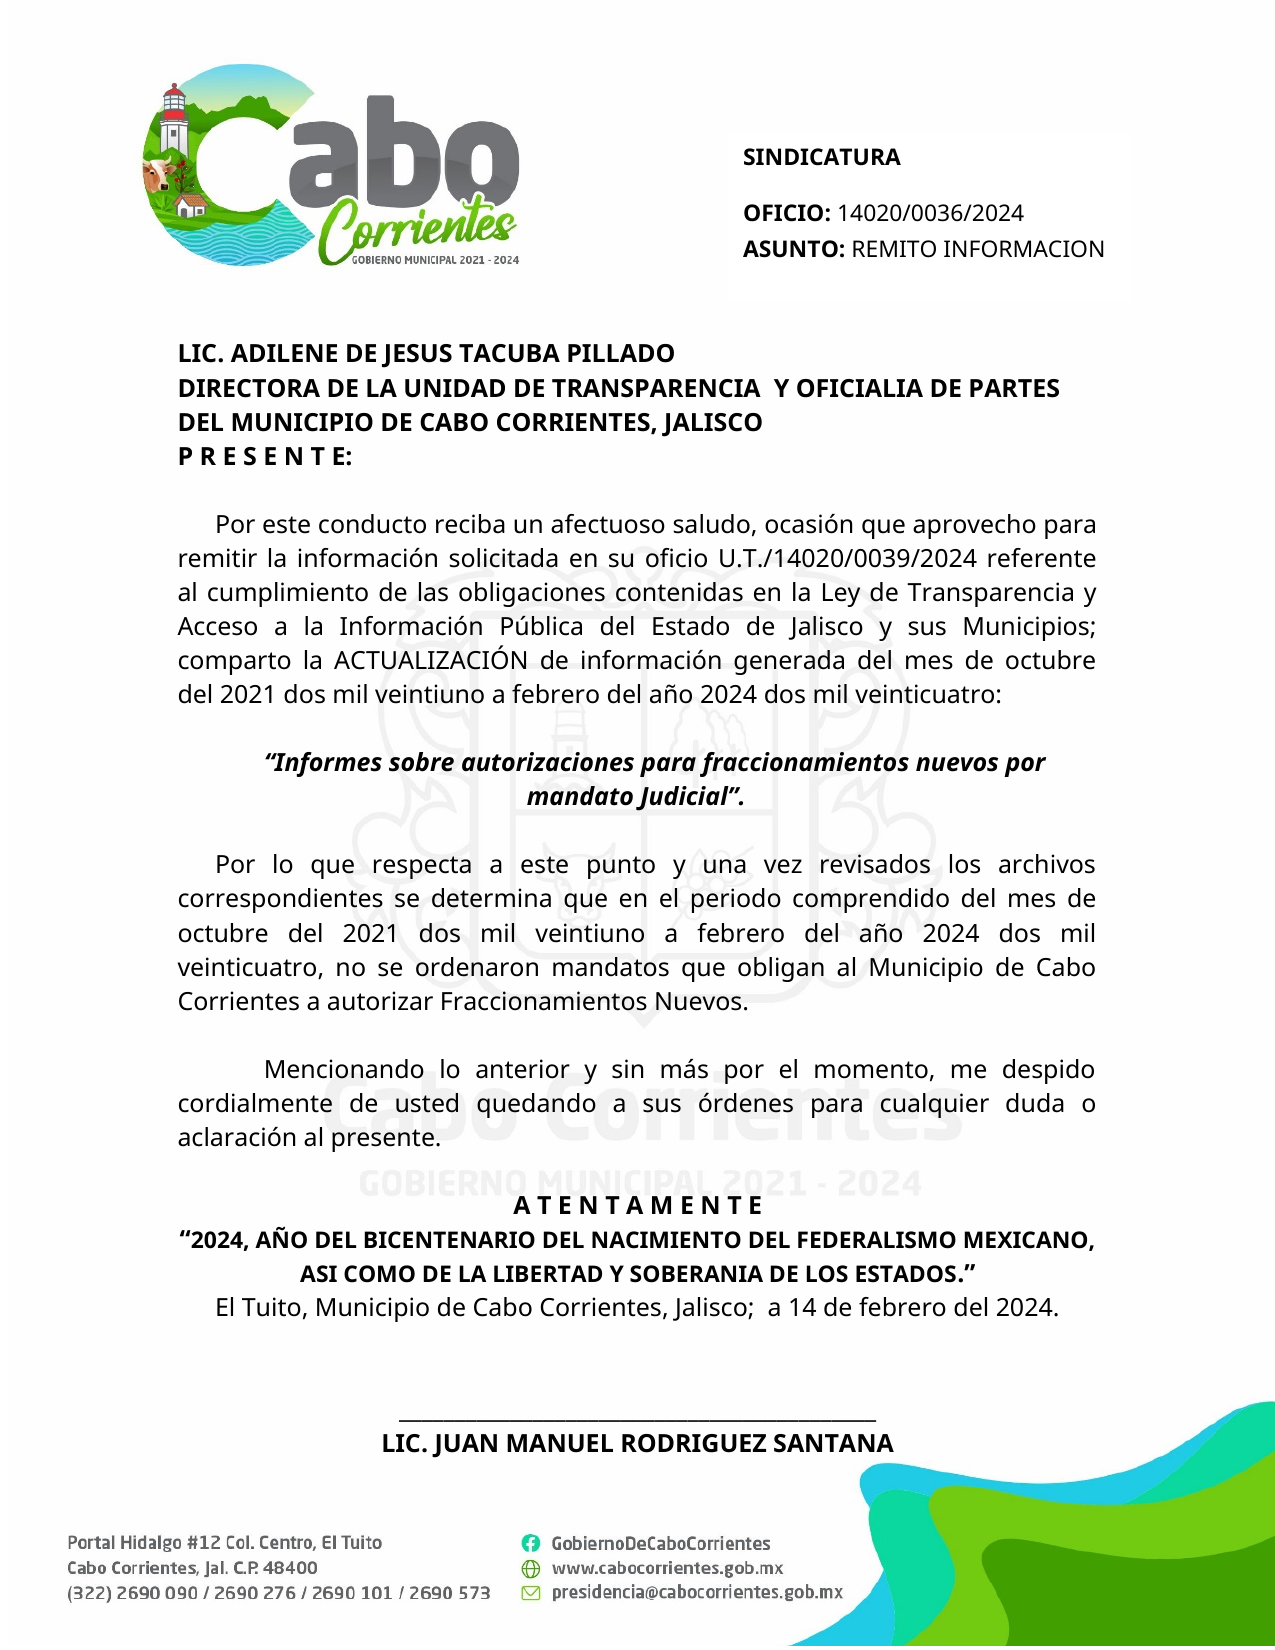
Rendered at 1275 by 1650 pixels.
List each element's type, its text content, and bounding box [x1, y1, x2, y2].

text LIC. ADILENE DE JESUS TACUBA PILLADO [177, 336, 1098, 370]
text Mencionando lo anterior y sin más por el momento, me despido cordialmente de usted quedando a sus órdenes para cualquier duda o aclaración al presente. [177, 1051, 1098, 1154]
text ___________________________________________ [177, 1392, 1098, 1426]
text A T E N T A M E N T E [177, 1188, 1098, 1222]
text “Informes sobre autorizaciones para fraccionamientos nuevos por mandato Judicial”. [177, 745, 1098, 813]
text P R E S E N T E: [177, 438, 1098, 472]
text “2024, AÑO DEL BICENTENARIO DEL NACIMIENTO DEL FEDERALISMO MEXICANO, ASI COMO DE LA LIBERTAD Y SOBERANIA DE LOS ESTADOS.” [177, 1222, 1098, 1290]
text El Tuito, Municipio de Cabo Corrientes, Jalisco; a 14 de febrero del 2024. [177, 1290, 1098, 1324]
text DEL MUNICIPIO DE CABO CORRIENTES, JALISCO [177, 404, 1098, 438]
text Por lo que respecta a este punto y una vez revisados los archivos correspondientes se determina que en el periodo comprendido del mes de octubre del 2021 dos mil veintiuno a febrero del año 2024 dos mil veinticuatro, no se ordenaron mandatos que obligan al Municipio de Cabo Corrientes a autorizar Fraccionamientos Nuevos. [177, 847, 1098, 1017]
text LIC. JUAN MANUEL RODRIGUEZ SANTANA [177, 1426, 1098, 1460]
picture [8, 1, 1275, 1650]
text Por este conducto reciba un afectuoso saludo, ocasión que aprovecho para remitir la información solicitada en su oficio U.T./14020/0039/2024 referente al cumplimiento de las obligaciones contenidas en la Ley de Transparencia y Acceso a la Información Pública del Estado de Jalisco y sus Municipios; comparto la ACTUALIZACIÓN de información generada del mes de octubre del 2021 dos mil veintiuno a febrero del año 2024 dos mil veinticuatro: [177, 506, 1098, 711]
text DIRECTORA DE LA UNIDAD DE TRANSPARENCIA Y OFICIALIA DE PARTES [177, 370, 1098, 404]
